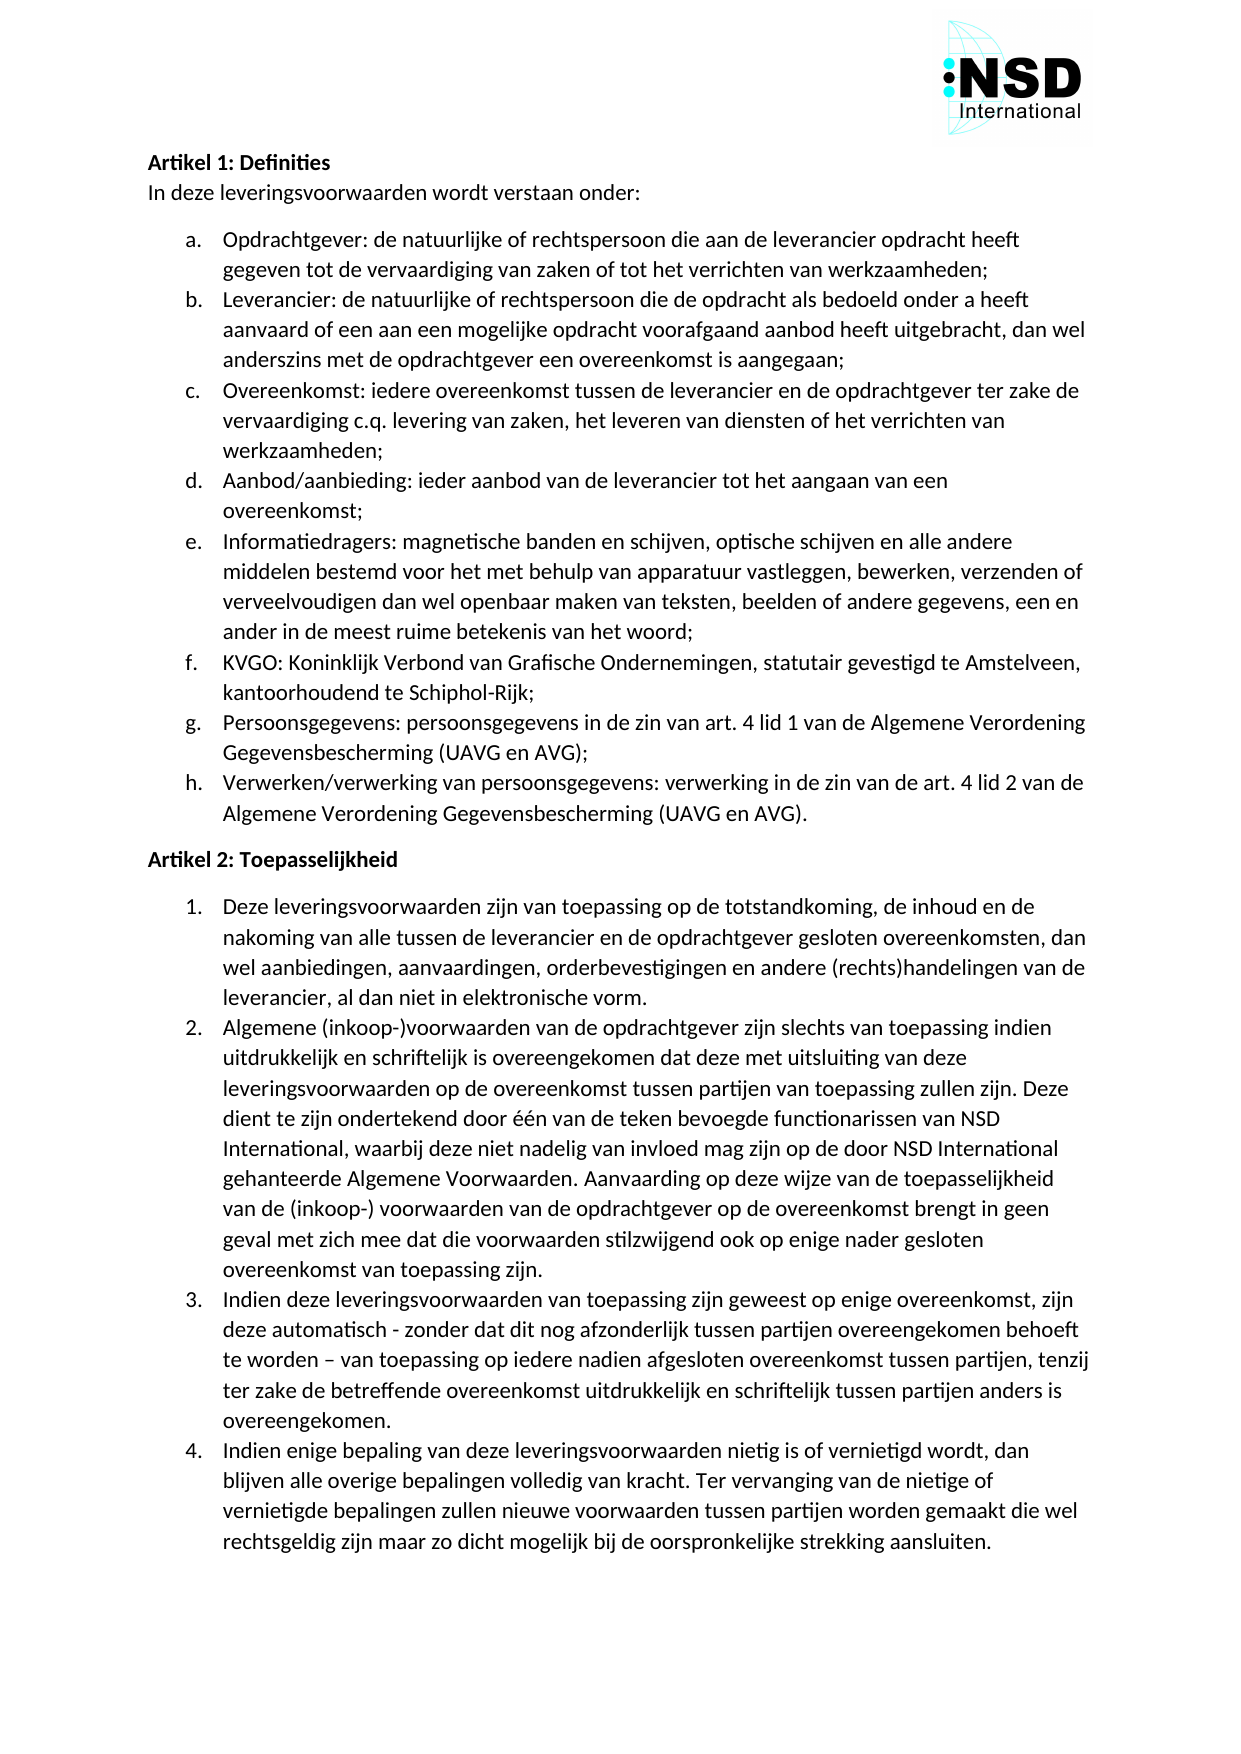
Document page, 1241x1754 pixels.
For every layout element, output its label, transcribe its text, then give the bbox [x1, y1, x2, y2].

picture [931, 9, 1093, 147]
text Artikel 2: Toepasselijkheid [148, 846, 1093, 873]
list Overeenkomst: iedere overeenkomst tussen de leverancier en de opdrachtgever ter zake de vervaardiging c.q. levering van zaken, het leveren van diensten of het verrichten van werkzaamheden; [185, 376, 1093, 464]
list Indien deze leveringsvoorwaarden van toepassing zijn geweest op enige overeenkomst, zijn deze automatisch - zonder dat dit nog afzonderlijk tussen partijen overeengekomen behoeft te worden – van toepassing op iedere nadien afgesloten overeenkomst tussen partijen, tenzij ter zake de betreffende overeenkomst uitdrukkelijk en schriftelijk tussen partijen anders is overeengekomen. [185, 1285, 1093, 1434]
list Aanbod/aanbieding: ieder aanbod van de leverancier tot het aangaan van een overeenkomst; [185, 466, 1093, 524]
list Algemene (inkoop-)voorwaarden van de opdrachtgever zijn slechts van toepassing indien uitdrukkelijk en schriftelijk is overeengekomen dat deze met uitsluiting van deze leveringsvoorwaarden op de overeenkomst tussen partijen van toepassing zullen zijn. Deze dient te zijn ondertekend door één van de teken bevoegde functionarissen van NSD International, waarbij deze niet nadelig van invloed mag zijn op de door NSD International gehanteerde Algemene Voorwaarden. Aanvaarding op deze wijze van de toepasselijkheid van de (inkoop-) voorwaarden van de opdrachtgever op de overeenkomst brengt in geen geval met zich mee dat die voorwaarden stilzwijgend ook op enige nader gesloten overeenkomst van toepassing zijn. [185, 1013, 1093, 1283]
list Informatiedragers: magnetische banden en schijven, optische schijven en alle andere middelen bestemd voor het met behulp van apparatuur vastleggen, bewerken, verzenden of verveelvoudigen dan wel openbaar maken van teksten, beelden of andere gegevens, een en ander in de meest ruime betekenis van het woord; [185, 527, 1093, 645]
list Deze leveringsvoorwaarden zijn van toepassing op de totstandkoming, de inhoud en de nakoming van alle tussen de leverancier en de opdrachtgever gesloten overeenkomsten, dan wel aanbiedingen, aanvaardingen, orderbevestigingen en andere (rechts)handelingen van de leverancier, al dan niet in elektronische vorm. [185, 892, 1093, 1011]
list KVGO: Koninklijk Verbond van Grafische Ondernemingen, statutair gevestigd te Amstelveen, kantoorhoudend te Schiphol-Rijk; [185, 648, 1093, 706]
list Opdrachtgever: de natuurlijke of rechtspersoon die aan de leverancier opdracht heeft gegeven tot de vervaardiging van zaken of tot het verrichten van werkzaamheden; [185, 225, 1093, 283]
list Leverancier: de natuurlijke of rechtspersoon die de opdracht als bedoeld onder a heeft aanvaard of een aan een mogelijke opdracht voorafgaand aanbod heeft uitgebracht, dan wel anderszins met de opdrachtgever een overeenkomst is aangegaan; [185, 285, 1093, 373]
text Artikel 1: Definities In deze leveringsvoorwaarden wordt verstaan onder: [148, 148, 1093, 206]
list Persoonsgegevens: persoonsgegevens in de zin van art. 4 lid 1 van de Algemene Verordening Gegevensbescherming (UAVG en AVG); [185, 708, 1093, 766]
list Indien enige bepaling van deze leveringsvoorwaarden nietig is of vernietigd wordt, dan blijven alle overige bepalingen volledig van kracht. Ter vervanging van de nietige of vernietigde bepalingen zullen nieuwe voorwaarden tussen partijen worden gemaakt die wel rechtsgeldig zijn maar zo dicht mogelijk bij de oorspronkelijke strekking aansluiten. [185, 1436, 1093, 1555]
list Verwerken/verwerking van persoonsgegevens: verwerking in de zin van de art. 4 lid 2 van de Algemene Verordening Gegevensbescherming (UAVG en AVG). [185, 768, 1093, 827]
